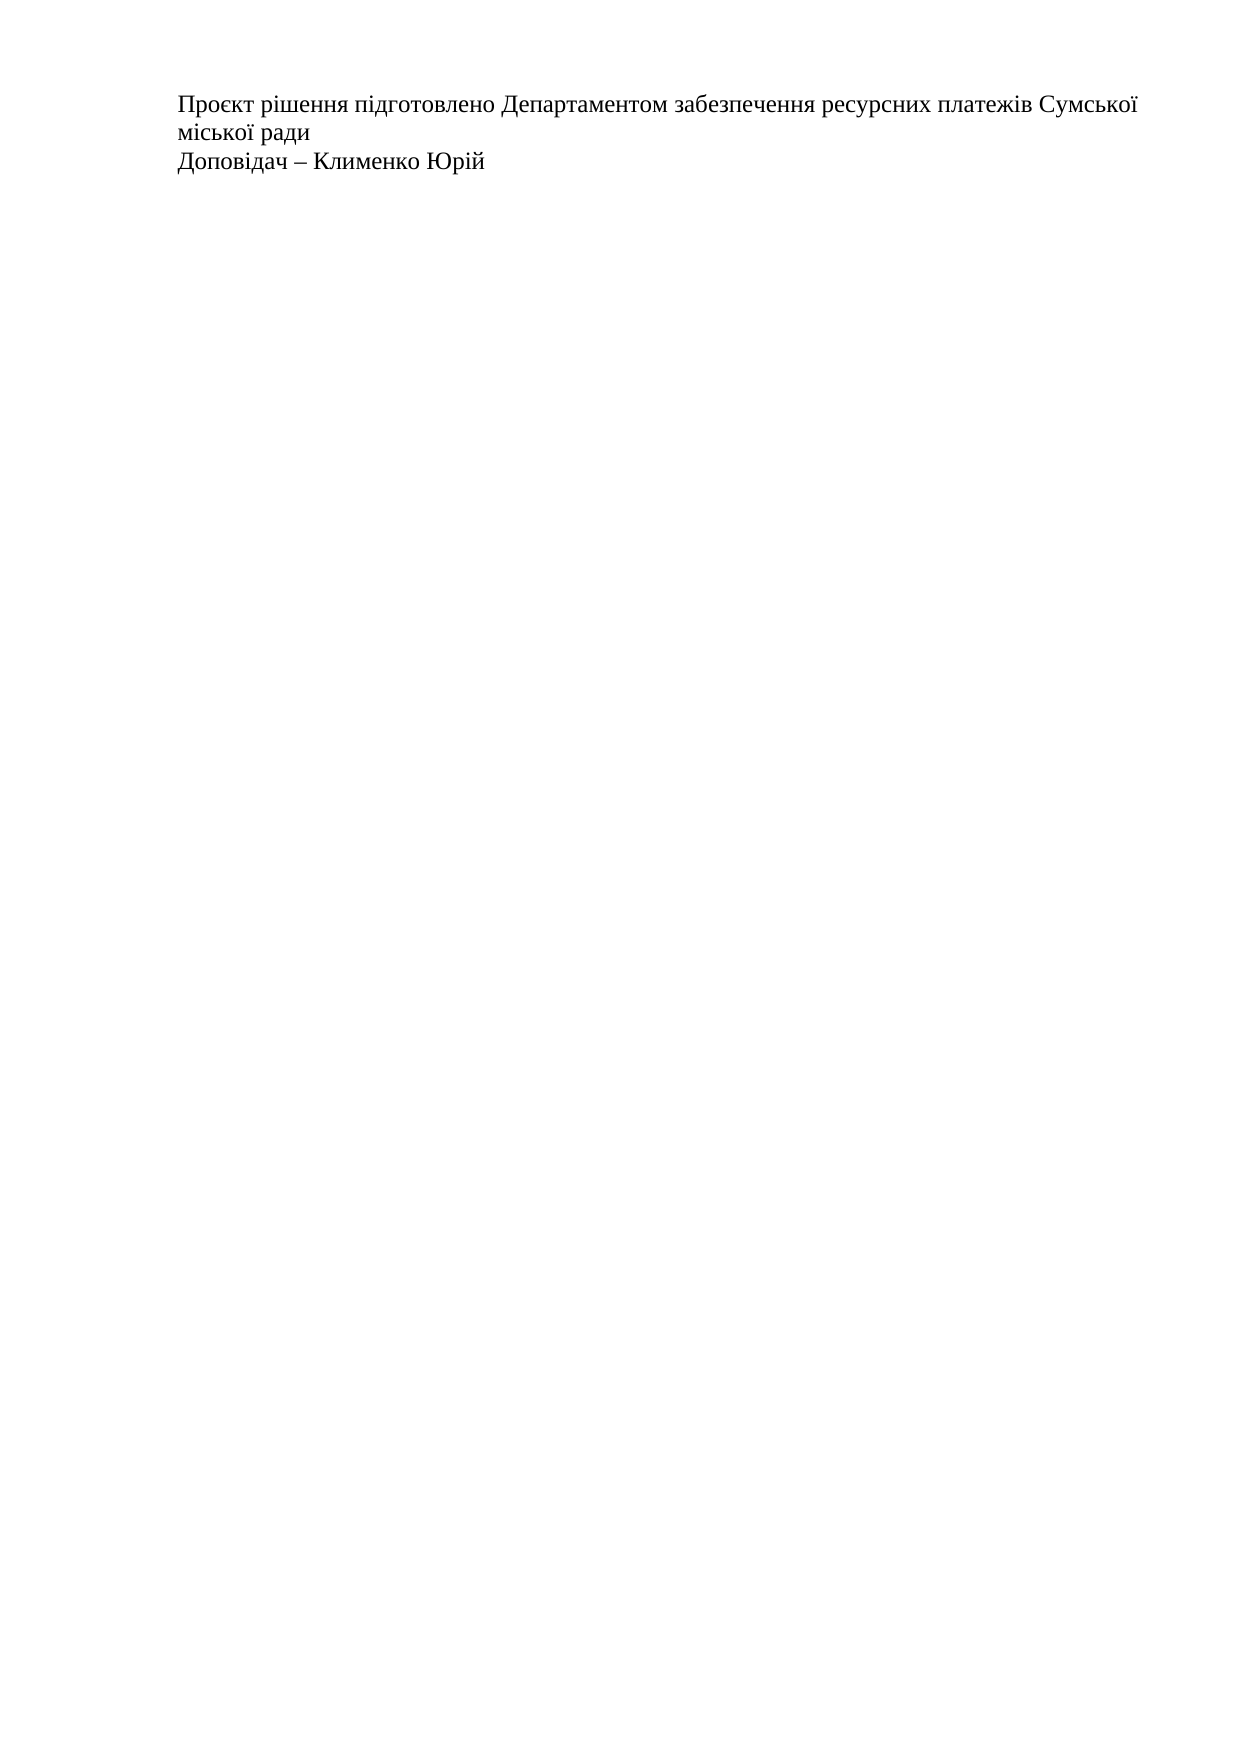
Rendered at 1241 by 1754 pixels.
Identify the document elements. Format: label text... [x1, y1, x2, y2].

text Доповідач – Клименко Юрій [177, 146, 1181, 175]
text Проєкт рішення підготовлено Департаментом забезпечення ресурсних платежів Сумської міської ради [177, 89, 1181, 146]
